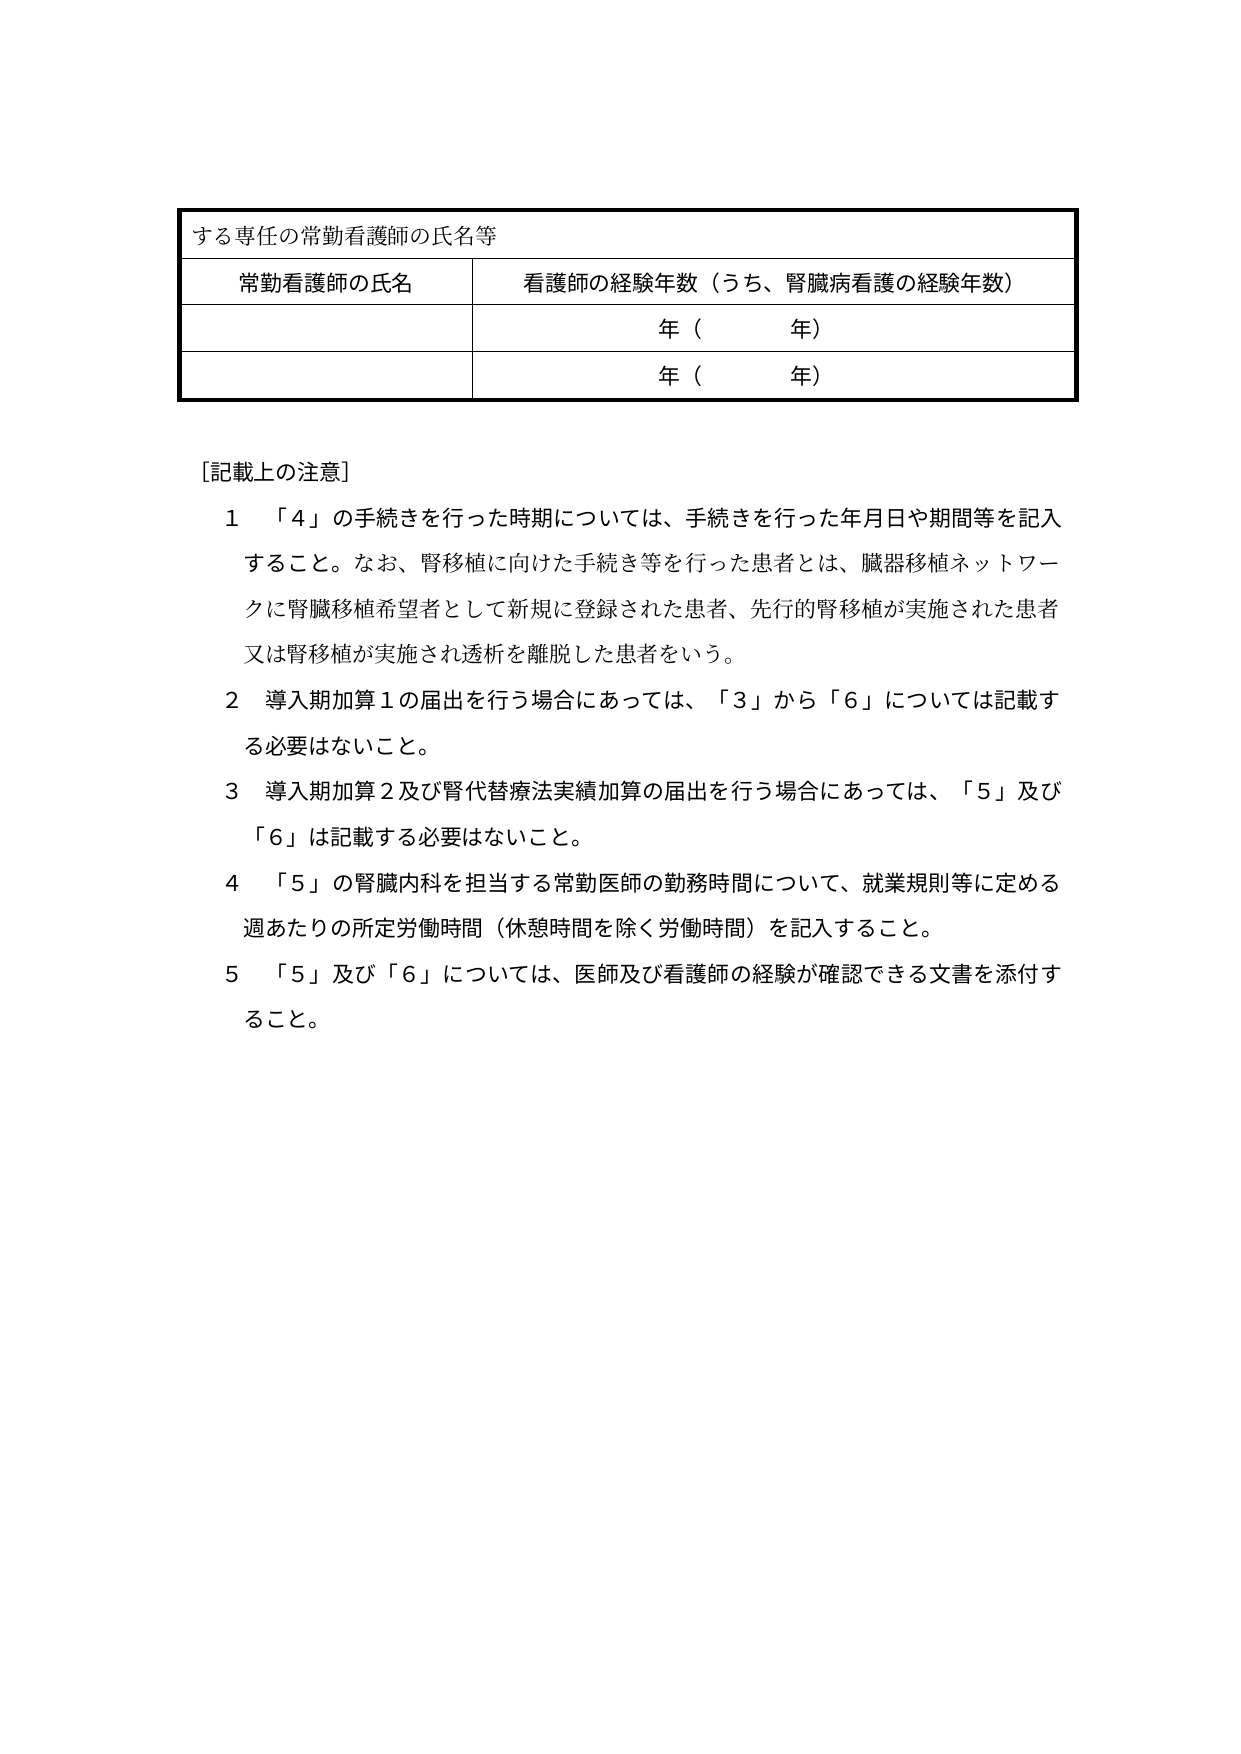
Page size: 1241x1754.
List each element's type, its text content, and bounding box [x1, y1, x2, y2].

text ［記載上の注意］ [188, 448, 1063, 494]
text １ 「４」の手続きを行った時期については、手続きを行った年月日や期間等を記入すること。なお、腎移植に向けた手続き等を行った患者とは、臓器移植ネットワークに腎臓移植希望者として新規に登録された患者、先行的腎移植が実施された患者又は腎移植が実施され透析を離脱した患者をいう。 [221, 494, 1063, 676]
table_cell 常勤看護師の氏名 [182, 259, 472, 304]
text ５ 「５」及び「６」については、医師及び看護師の経験が確認できる文書を添付すること。 [221, 950, 1063, 1041]
text ３ 導入期加算２及び腎代替療法実績加算の届出を行う場合にあっては、「５」及び「６」は記載する必要はないこと。 [221, 767, 1063, 859]
text ２ 導入期加算１の届出を行う場合にあっては、「３」から「６」については記載する必要はないこと。 [221, 676, 1063, 767]
table_cell 看護師の経験年数（うち、腎臓病看護の経験年数） [473, 259, 1074, 304]
table_cell [182, 352, 472, 398]
table_cell 年（ 年） [473, 352, 1074, 398]
text ４ 「５」の腎臓内科を担当する常勤医師の勤務時間について、就業規則等に定める週あたりの所定労働時間（休憩時間を除く労働時間）を記入すること。 [221, 859, 1063, 950]
table_cell [182, 305, 472, 351]
table_cell 年（ 年） [473, 305, 1074, 351]
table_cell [182, 212, 1074, 258]
